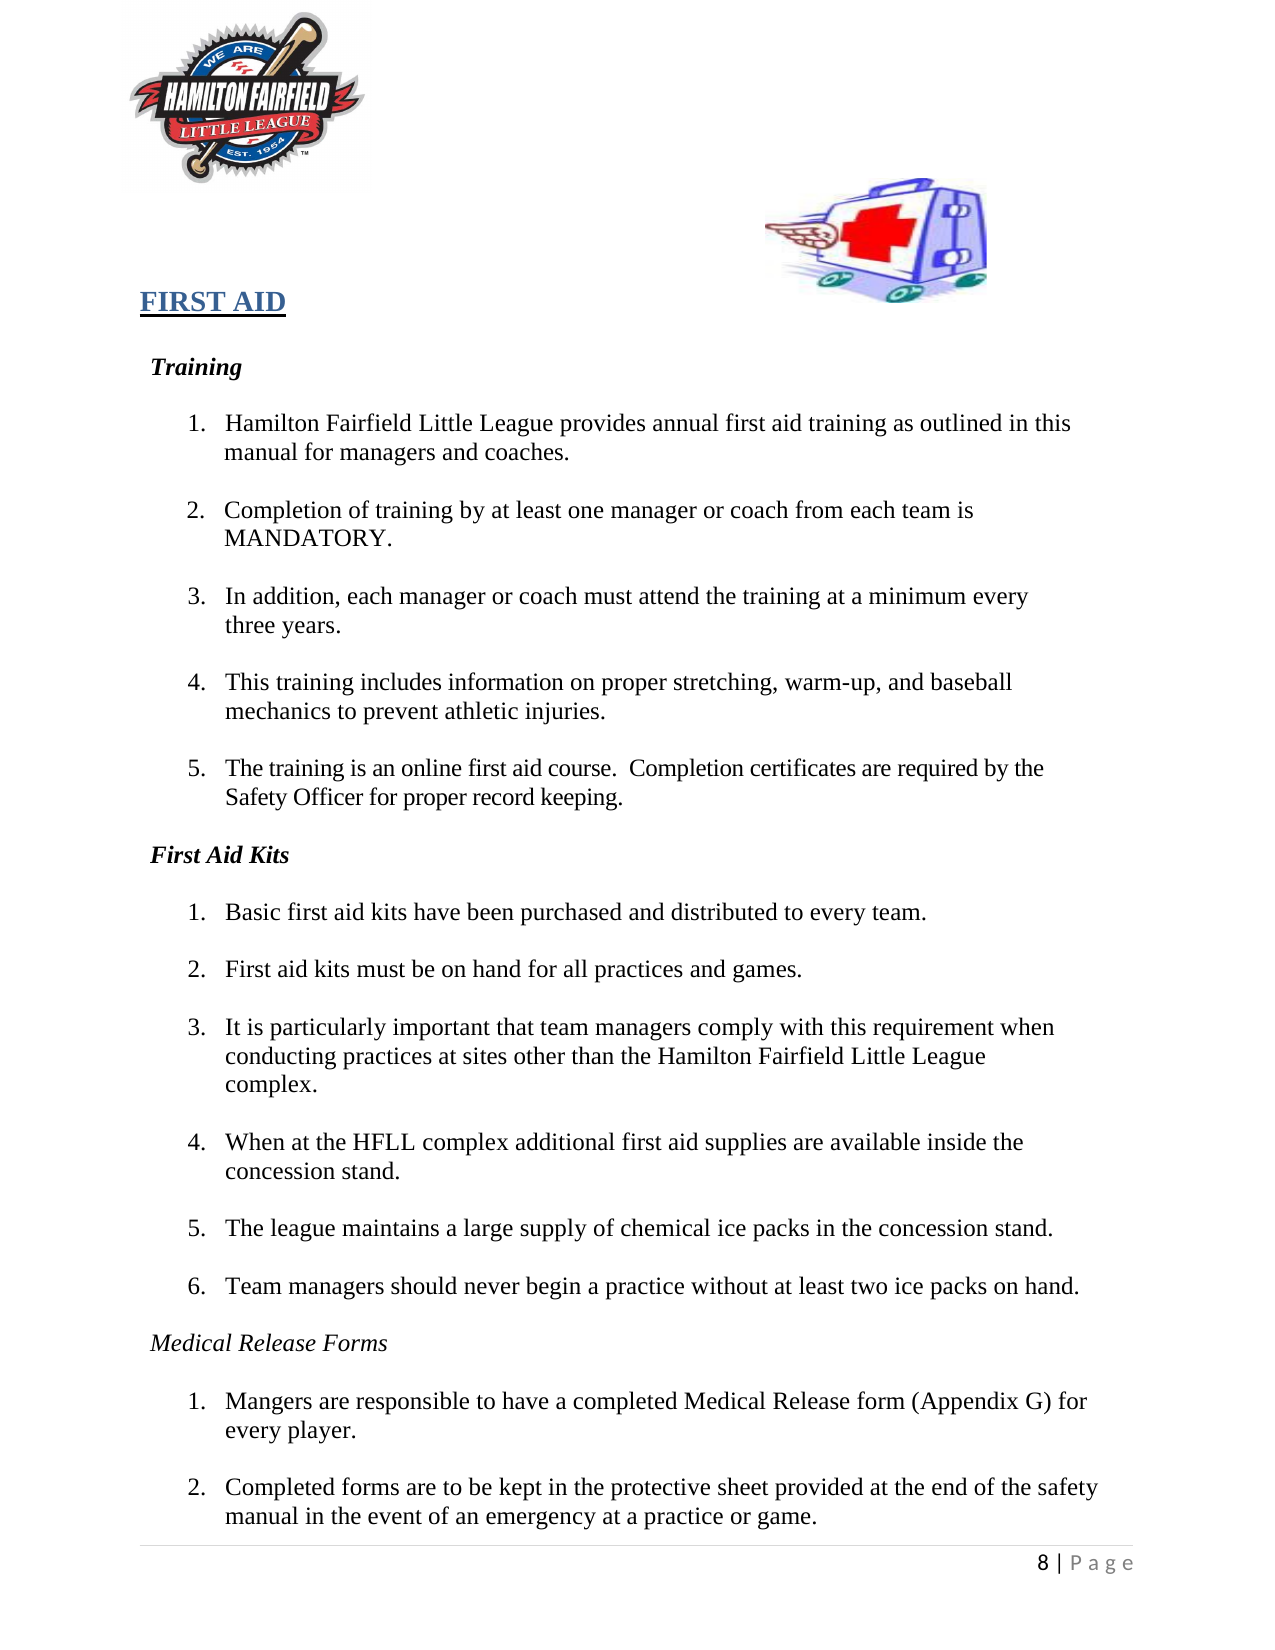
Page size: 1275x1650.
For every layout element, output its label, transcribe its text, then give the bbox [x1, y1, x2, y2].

text 2. First aid kits must be on hand for all practices and games. [187, 954, 1135, 983]
text 4. When at the HFLL complex additional first aid supplies are available inside the concession stand. [187, 1127, 1129, 1184]
text Medical Release Forms [150, 1328, 1135, 1357]
subtitle FIRST AID [139, 284, 1133, 318]
text 5. The training is an online first aid course. Completion certificates are required by the Safety Officer for proper record keeping. [187, 753, 1107, 811]
text 6. Team managers should never begin a practice without at least two ice packs on hand. [187, 1271, 1135, 1300]
text 3. It is particularly important that team managers comply with this requirement when conducting practices at sites other than the Hamilton Fairfield Little League complex. [187, 1012, 1057, 1098]
text 2. Completed forms are to be kept in the protective sheet provided at the end of the safety manual in the event of an emergency at a practice or game. [187, 1472, 1102, 1530]
text 1. Hamilton Fairfield Little League provides annual first aid training as outlined in this manual for managers and coaches. [187, 408, 1135, 466]
text 5. The league maintains a large supply of chemical ice packs in the concession stand. [187, 1213, 1135, 1242]
text First Aid Kits [150, 840, 1135, 869]
picture [765, 178, 987, 284]
text 4. This training includes information on proper stretching, warm-up, and baseball mechanics to prevent athletic injuries. [187, 667, 1107, 724]
text 1. Basic first aid kits have been purchased and distributed to every team. [187, 897, 1135, 926]
text 3. In addition, each manager or coach must attend the training at a minimum every three years. [187, 581, 1073, 638]
text 1. Mangers are responsible to have a completed Medical Release form (Appendix G) for every player. [187, 1386, 1091, 1443]
picture [120, 0, 373, 193]
text 2. Completion of training by at least one manager or coach from each team is MANDATORY. [186, 495, 1135, 552]
text Training [150, 351, 1135, 380]
